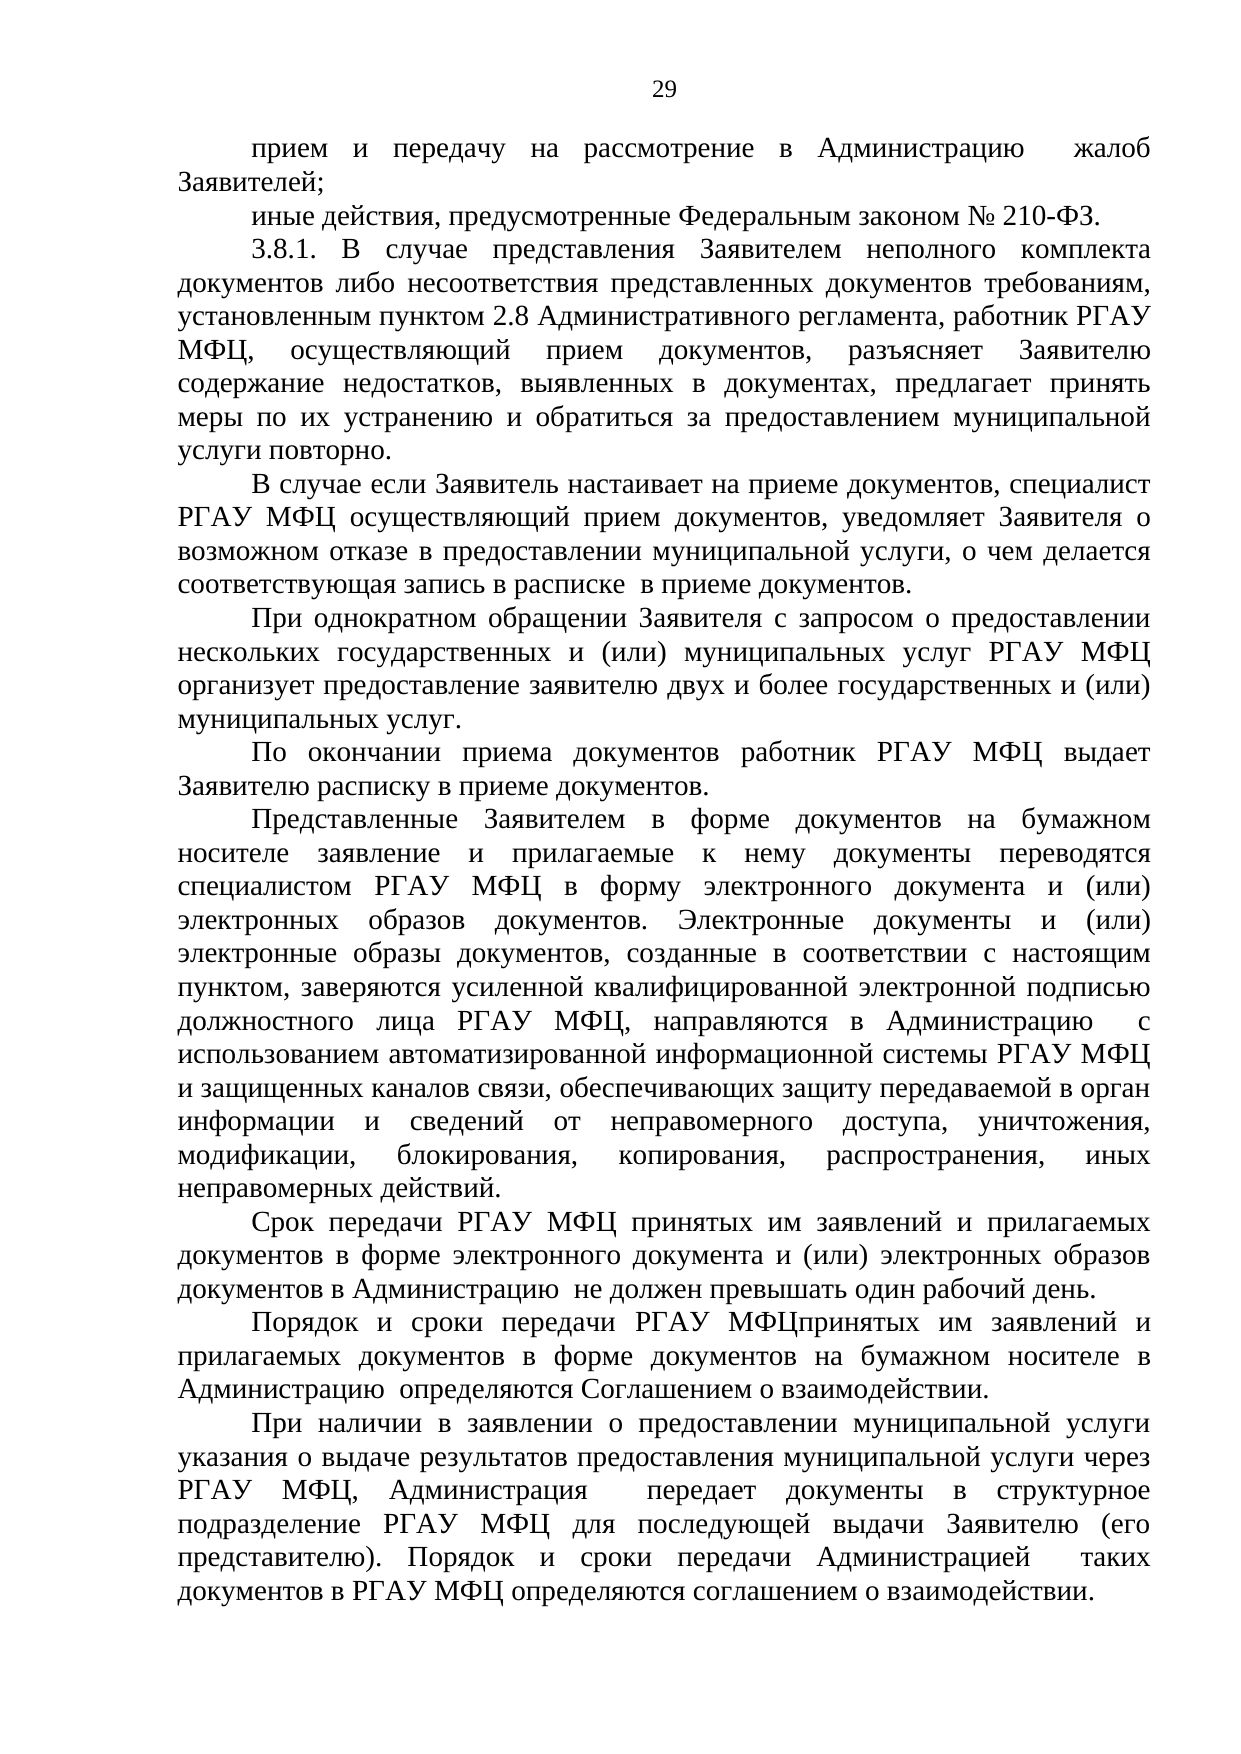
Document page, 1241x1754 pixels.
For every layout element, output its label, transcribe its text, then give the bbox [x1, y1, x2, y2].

text прием и передачу на рассмотрение в Администрацию жалоб Заявителей; [177, 131, 1152, 198]
text В случае если Заявитель настаивает на приеме документов, специалист РГАУ МФЦ осуществляющий прием документов, уведомляет Заявителя о возможном отказе в предоставлении муниципальной услуги, о чем делается соответствующая запись в расписке в приеме документов. [177, 466, 1152, 600]
text Представленные Заявителем в форме документов на бумажном носителе заявление и прилагаемые к нему документы переводятся специалистом РГАУ МФЦ в форму электронного документа и (или) электронных образов документов. Электронные документы и (или) электронные образы документов, созданные в соответствии с настоящим пунктом, заверяются усиленной квалифицированной электронной подписью должностного лица РГАУ МФЦ, направляются в Администрацию с использованием автоматизированной информационной системы РГАУ МФЦ и защищенных каналов связи, обеспечивающих защиту передаваемой в орган информации и сведений от неправомерного доступа, уничтожения, модификации, блокирования, копирования, распространения, иных неправомерных действий. [177, 801, 1152, 1204]
text 3.8.1. В случае представления Заявителем неполного комплекта документов либо несоответствия представленных документов требованиям, установленным пунктом 2.8 Административного регламента, работник РГАУ МФЦ, осуществляющий прием документов, разъясняет Заявителю содержание недостатков, выявленных в документах, предлагает принять меры по их устранению и обратиться за предоставлением муниципальной услуги повторно. [177, 231, 1152, 466]
text При однократном обращении Заявителя с запросом о предоставлении нескольких государственных и (или) муниципальных услуг РГАУ МФЦ организует предоставление заявителю двух и более государственных и (или) муниципальных услуг. [177, 600, 1152, 734]
text По окончании приема документов работник РГАУ МФЦ выдает Заявителю расписку в приеме документов. [177, 734, 1152, 801]
text Порядок и сроки передачи РГАУ МФЦпринятых им заявлений и прилагаемых документов в форме документов на бумажном носителе в Администрацию определяются Соглашением о взаимодействии. [177, 1304, 1152, 1405]
text При наличии в заявлении о предоставлении муниципальной услуги указания о выдаче результатов предоставления муниципальной услуги через РГАУ МФЦ, Администрация передает документы в структурное подразделение РГАУ МФЦ для последующей выдачи Заявителю (его представителю). Порядок и сроки передачи Администрацией таких документов в РГАУ МФЦ определяются соглашением о взаимодействии. [177, 1405, 1152, 1606]
text иные действия, предусмотренные Федеральным законом № 210-ФЗ. [177, 198, 1152, 231]
text Срок передачи РГАУ МФЦ принятых им заявлений и прилагаемых документов в форме электронного документа и (или) электронных образов документов в Администрацию не должен превышать один рабочий день. [177, 1204, 1152, 1304]
